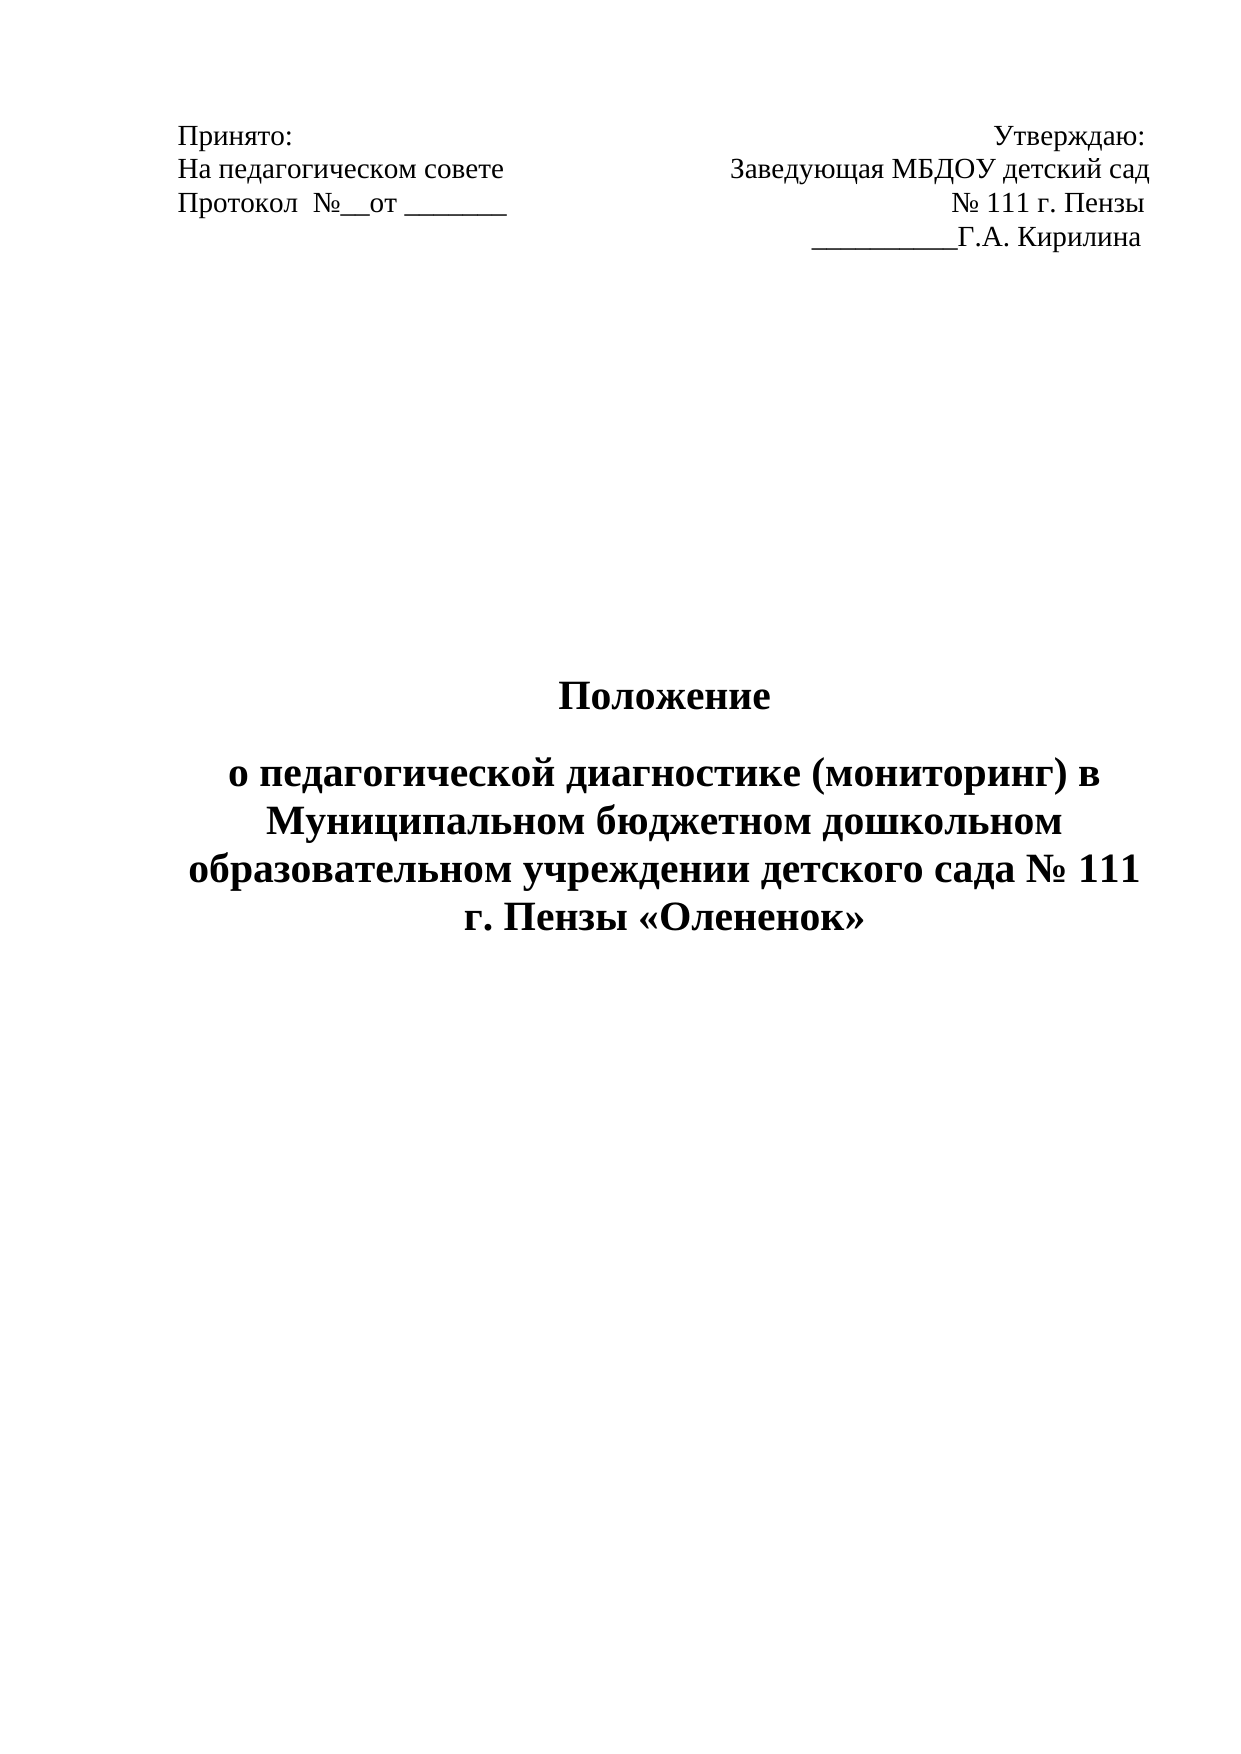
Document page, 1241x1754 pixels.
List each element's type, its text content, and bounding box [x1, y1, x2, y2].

text Протокол №__от _______ № 111 г. Пензы [177, 185, 1152, 219]
text о педагогической диагностике (мониторинг) в Муниципальном бюджетном дошкольном образовательном учреждении детского сада № 111 г. Пензы «Олененок» [177, 748, 1152, 939]
text Принято: Утверждаю: [177, 118, 1152, 152]
text На педагогическом совете Заведующая МБДОУ детский сад [177, 152, 1152, 185]
text __________Г.А. Кирилина [177, 219, 1152, 252]
text Положение [177, 671, 1152, 719]
